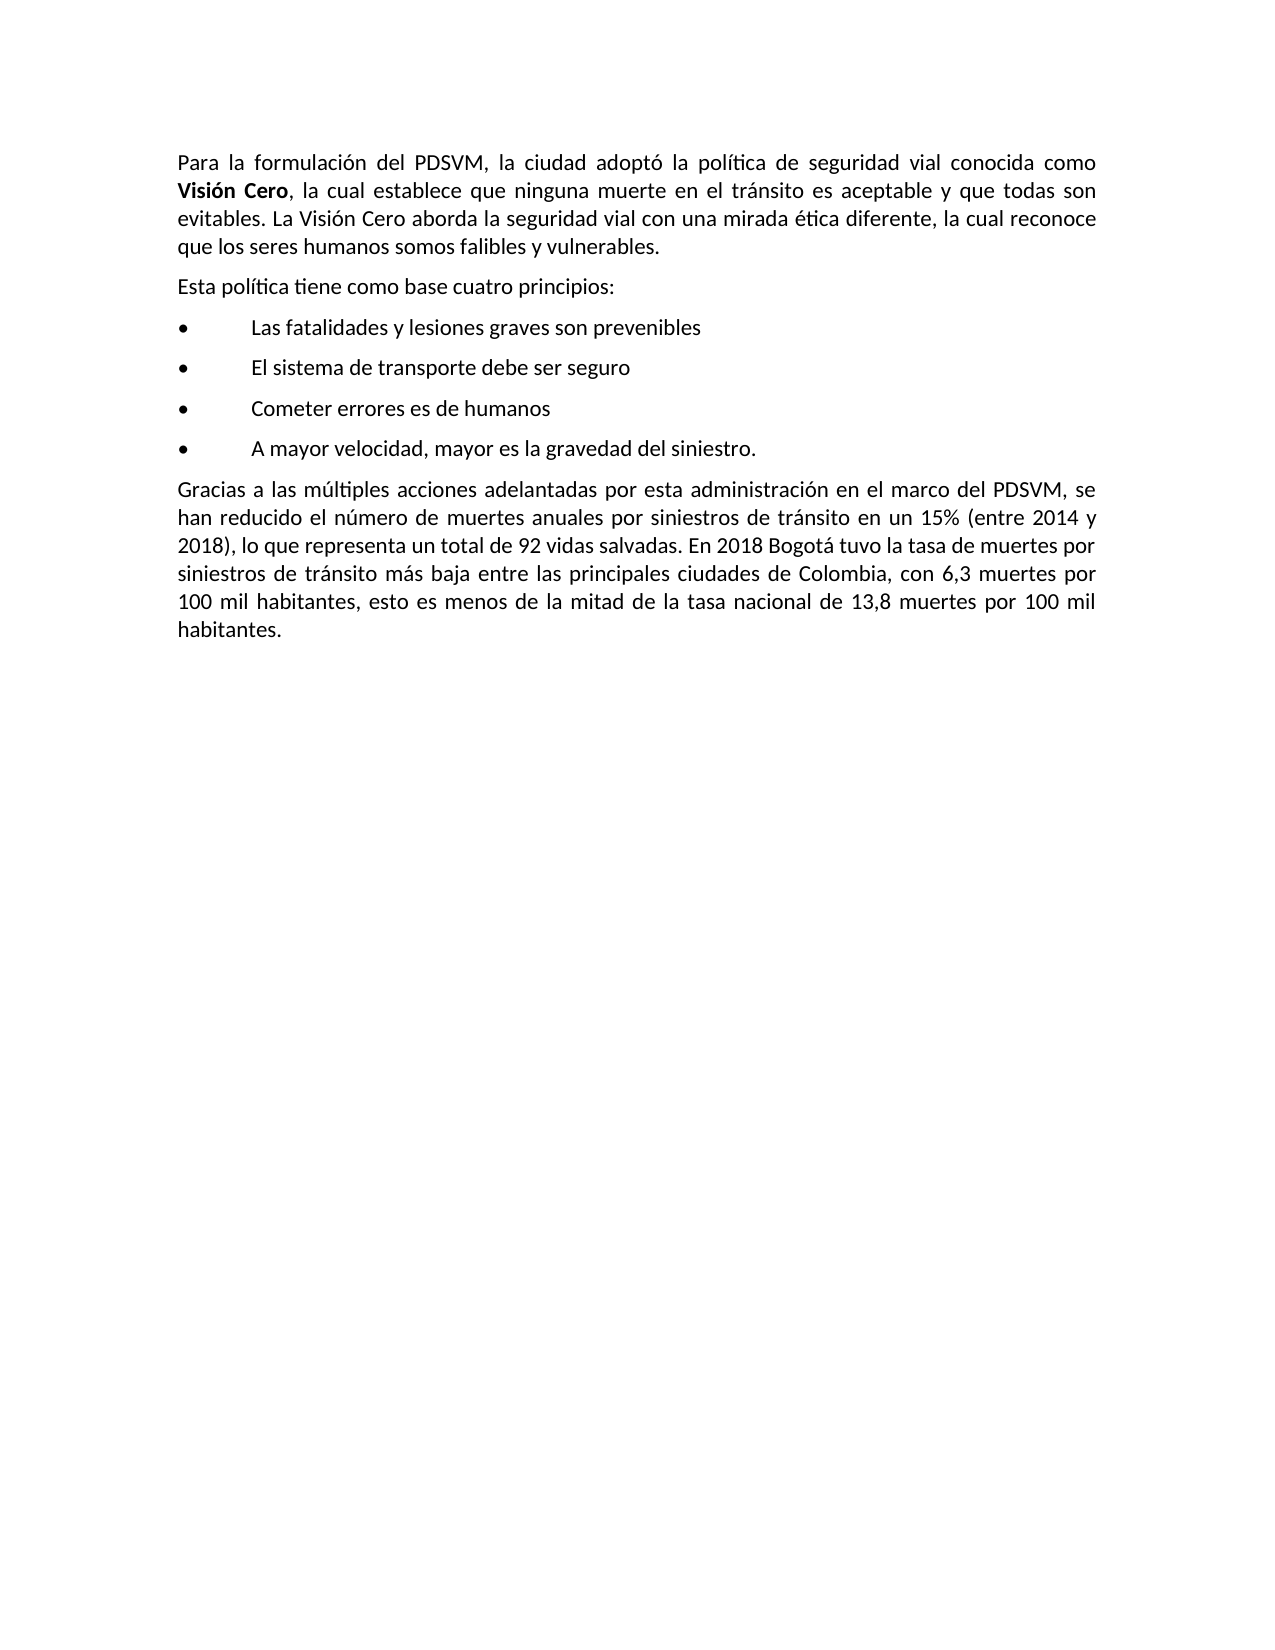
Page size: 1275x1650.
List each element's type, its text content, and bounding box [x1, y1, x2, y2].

text Esta política tiene como base cuatro principios: [177, 272, 1098, 300]
text • Cometer errores es de humanos [177, 394, 1098, 422]
text • A mayor velocidad, mayor es la gravedad del siniestro. [177, 434, 1098, 462]
text Para la formulación del PDSVM, la ciudad adoptó la política de seguridad vial conocida como Visión Cero, la cual establece que ninguna muerte en el tránsito es aceptable y que todas son evitables. La Visión Cero aborda la seguridad vial con una mirada ética diferente, la cual reconoce que los seres humanos somos falibles y vulnerables. [177, 148, 1098, 260]
text Gracias a las múltiples acciones adelantadas por esta administración en el marco del PDSVM, se han reducido el número de muertes anuales por siniestros de tránsito en un 15% (entre 2014 y 2018), lo que representa un total de 92 vidas salvadas. En 2018 Bogotá tuvo la tasa de muertes por siniestros de tránsito más baja entre las principales ciudades de Colombia, con 6,3 muertes por 100 mil habitantes, esto es menos de la mitad de la tasa nacional de 13,8 muertes por 100 mil habitantes. [177, 475, 1098, 643]
text • El sistema de transporte debe ser seguro [177, 353, 1098, 381]
text • Las fatalidades y lesiones graves son prevenibles [177, 313, 1098, 341]
